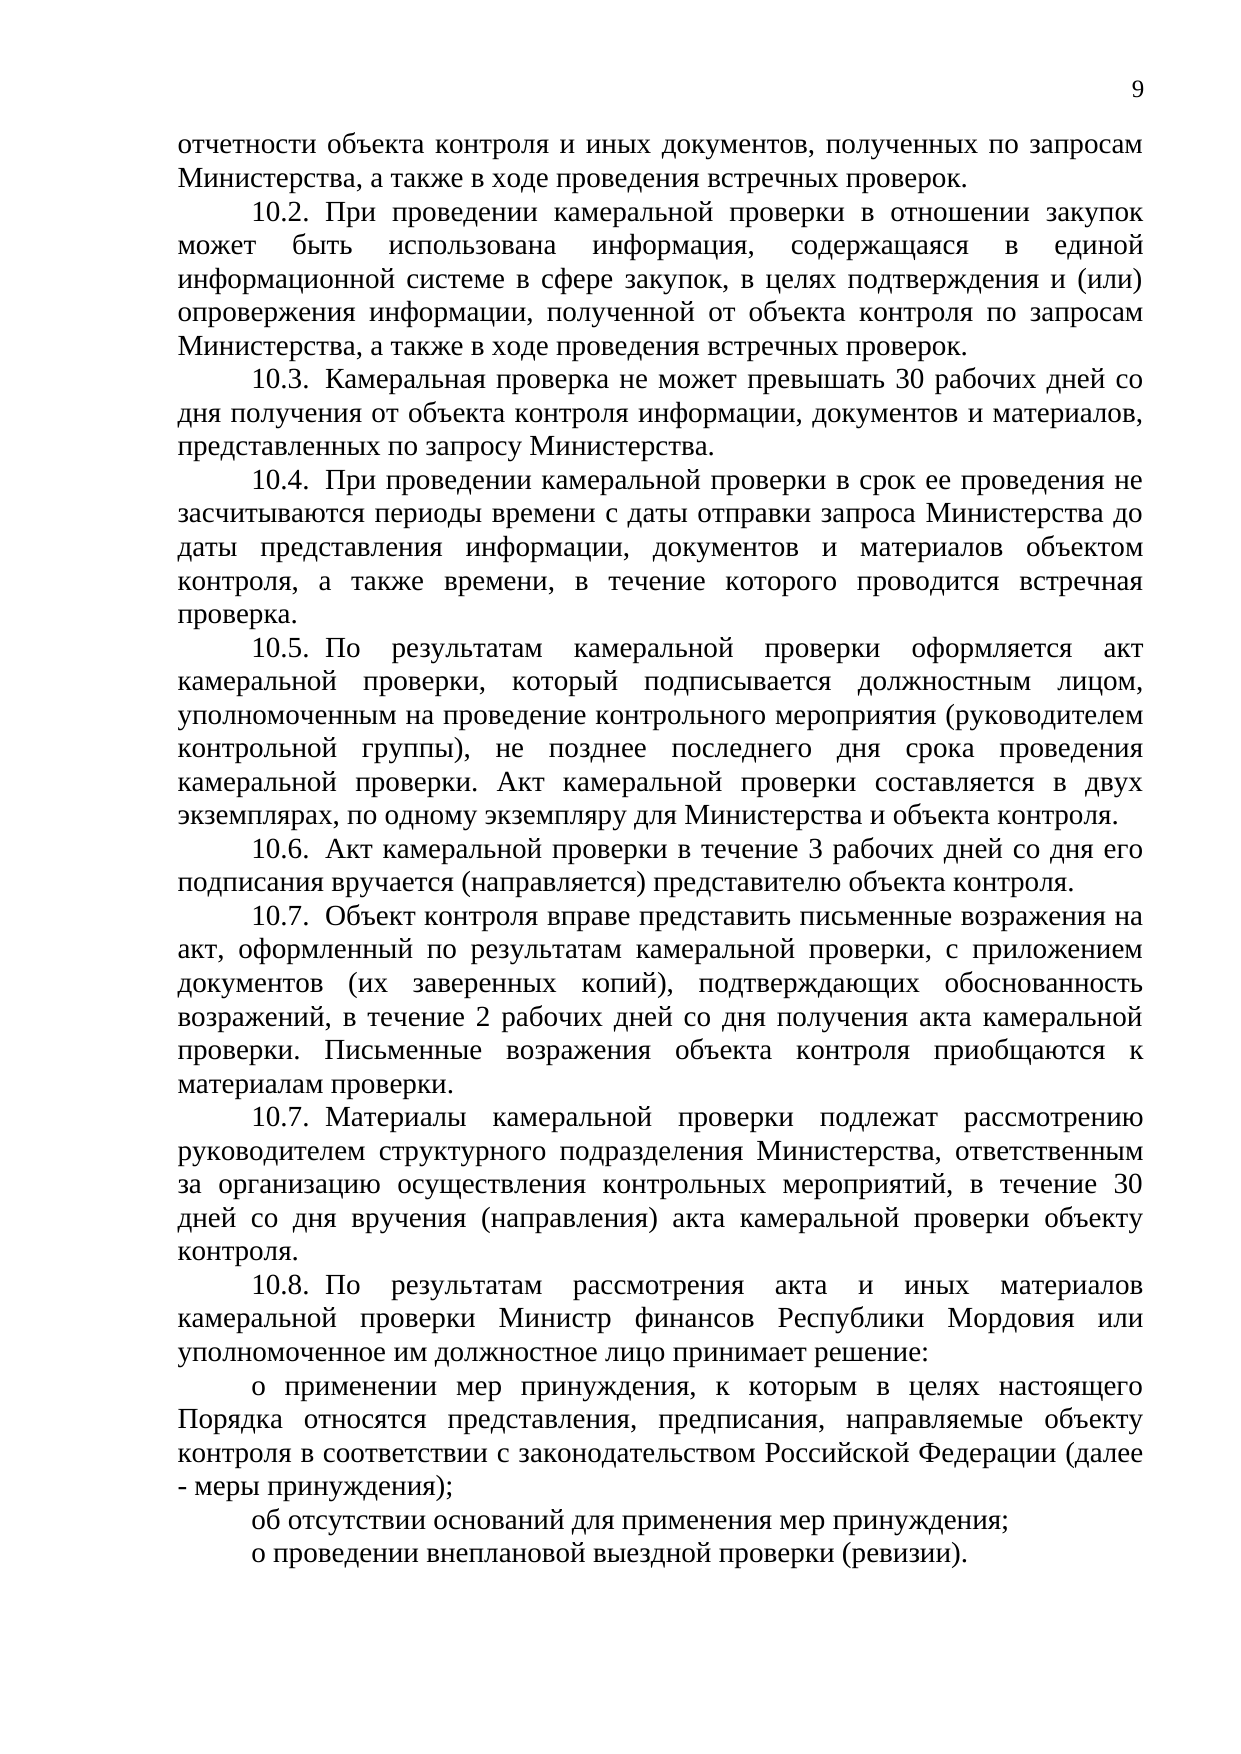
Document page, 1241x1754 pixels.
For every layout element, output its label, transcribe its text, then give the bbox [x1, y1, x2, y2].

list По результатам рассмотрения акта и иных материалов камеральной проверки Министр финансов Республики Мордовия или уполномоченное им должностное лицо принимает решение: [177, 1267, 1144, 1368]
list При проведении камеральной проверки в отношении закупок может быть использована информация, содержащаяся в единой информационной системе в сфере закупок, в целях подтверждения и (или) опровержения информации, полученной от объекта контроля по запросам Министерства, а также в ходе проведения встречных проверок. [177, 194, 1144, 361]
list Объект контроля вправе представить письменные возражения на акт, оформленный по результатам камеральной проверки, с приложением документов (их заверенных копий), подтверждающих обоснованность возражений, в течение 2 рабочих дней со дня получения акта камеральной проверки. Письменные возражения объекта контроля приобщаются к материалам проверки. [177, 898, 1144, 1099]
list Акт камеральной проверки в течение 3 рабочих дней со дня его подписания вручается (направляется) представителю объекта контроля. [177, 831, 1144, 898]
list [177, 127, 1144, 194]
list При проведении камеральной проверки в срок ее проведения не засчитываются периоды времени с даты отправки запроса Министерства до даты представления информации, документов и материалов объектом контроля, а также времени, в течение которого проводится встречная проверка. [177, 462, 1144, 630]
list Камеральная проверка не может превышать 30 рабочих дней со дня получения от объекта контроля информации, документов и материалов, представленных по запросу Министерства. [177, 361, 1144, 462]
list По результатам камеральной проверки оформляется акт камеральной проверки, который подписывается должностным лицом, уполномоченным на проведение контрольного мероприятия (руководителем контрольной группы), не позднее последнего дня срока проведения камеральной проверки. Акт камеральной проверки составляется в двух экземплярах, по одному экземпляру для Министерства и объекта контроля. [177, 630, 1144, 831]
list Материалы камеральной проверки подлежат рассмотрению руководителем структурного подразделения Министерства, ответственным за организацию осуществления контрольных мероприятий, в течение 30 дней со дня вручения (направления) акта камеральной проверки объекту контроля. [177, 1099, 1144, 1267]
text о проведении внеплановой выездной проверки (ревизии). [177, 1535, 1144, 1569]
text об отсутствии оснований для применения мер принуждения; [177, 1502, 1144, 1535]
text о применении мер принуждения, к которым в целях настоящего Порядка относятся представления, предписания, направляемые объекту контроля в соответствии с законодательством Российской Федерации (далее - меры принуждения); [177, 1368, 1144, 1502]
